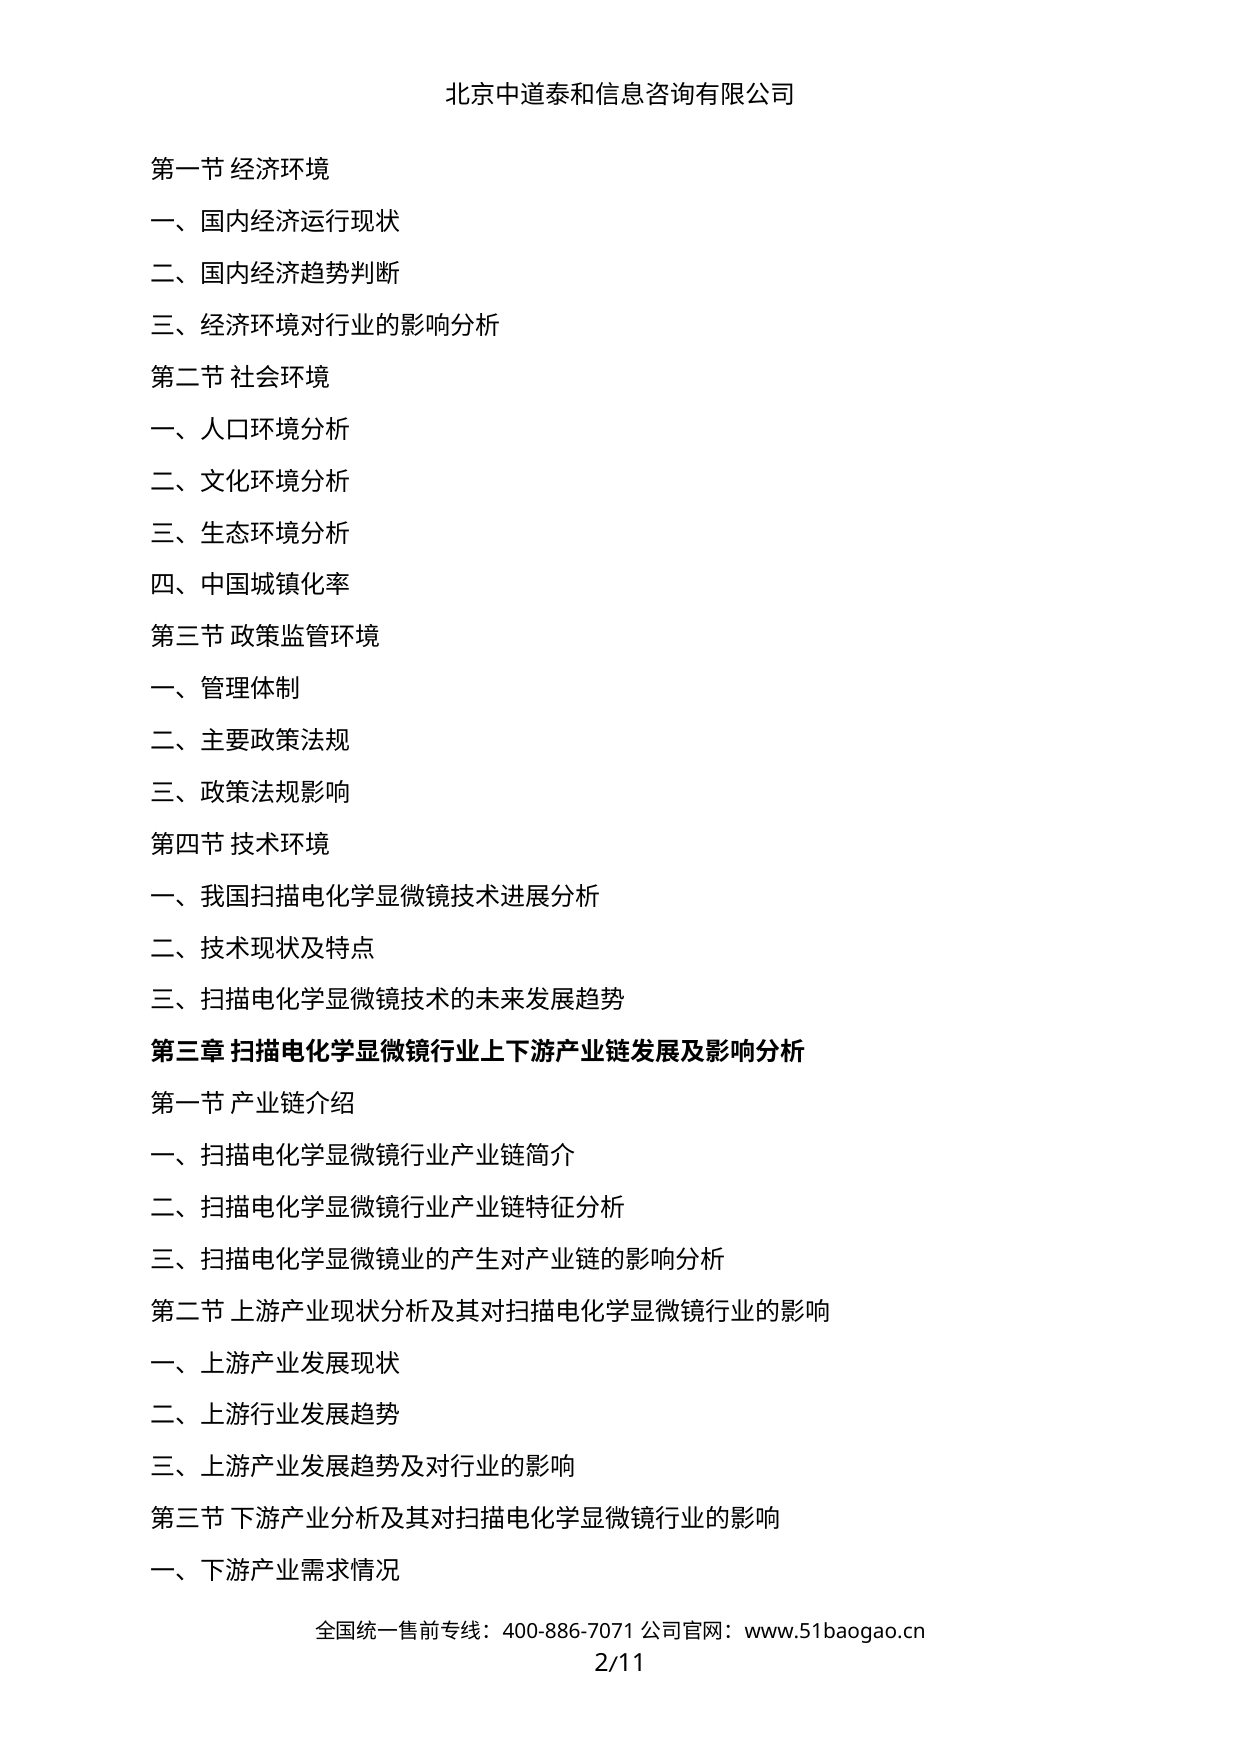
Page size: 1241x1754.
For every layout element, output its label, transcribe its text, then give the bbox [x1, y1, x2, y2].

text 二、国内经济趋势判断 [150, 254, 1090, 290]
text 二、文化环境分析 [150, 461, 1090, 497]
text 第一节 产业链介绍 [150, 1084, 1090, 1120]
text 一、上游产业发展现状 [150, 1343, 1090, 1379]
text 第一节 经济环境 [150, 150, 1090, 186]
text 二、主要政策法规 [150, 721, 1090, 757]
text 四、中国城镇化率 [150, 565, 1090, 601]
text 一、国内经济运行现状 [150, 202, 1090, 238]
text 三、上游产业发展趋势及对行业的影响 [150, 1447, 1090, 1483]
text 一、人口环境分析 [150, 409, 1090, 446]
text 第四节 技术环境 [150, 824, 1090, 861]
text 第三章 扫描电化学显微镜行业上下游产业链发展及影响分析 [150, 1032, 1090, 1068]
text 第二节 上游产业现状分析及其对扫描电化学显微镜行业的影响 [150, 1291, 1090, 1327]
text 三、政策法规影响 [150, 772, 1090, 809]
text 第三节 政策监管环境 [150, 617, 1090, 653]
text 一、扫描电化学显微镜行业产业链简介 [150, 1136, 1090, 1172]
text 二、上游行业发展趋势 [150, 1395, 1090, 1431]
text 三、扫描电化学显微镜业的产生对产业链的影响分析 [150, 1239, 1090, 1276]
text 三、经济环境对行业的影响分析 [150, 306, 1090, 342]
text 二、扫描电化学显微镜行业产业链特征分析 [150, 1187, 1090, 1224]
text 一、下游产业需求情况 [150, 1551, 1090, 1587]
text 二、技术现状及特点 [150, 928, 1090, 964]
text 第三节 下游产业分析及其对扫描电化学显微镜行业的影响 [150, 1499, 1090, 1535]
text 三、生态环境分析 [150, 513, 1090, 549]
text 第二节 社会环境 [150, 357, 1090, 394]
text 三、扫描电化学显微镜技术的未来发展趋势 [150, 980, 1090, 1016]
text 一、我国扫描电化学显微镜技术进展分析 [150, 876, 1090, 912]
text 一、管理体制 [150, 669, 1090, 705]
